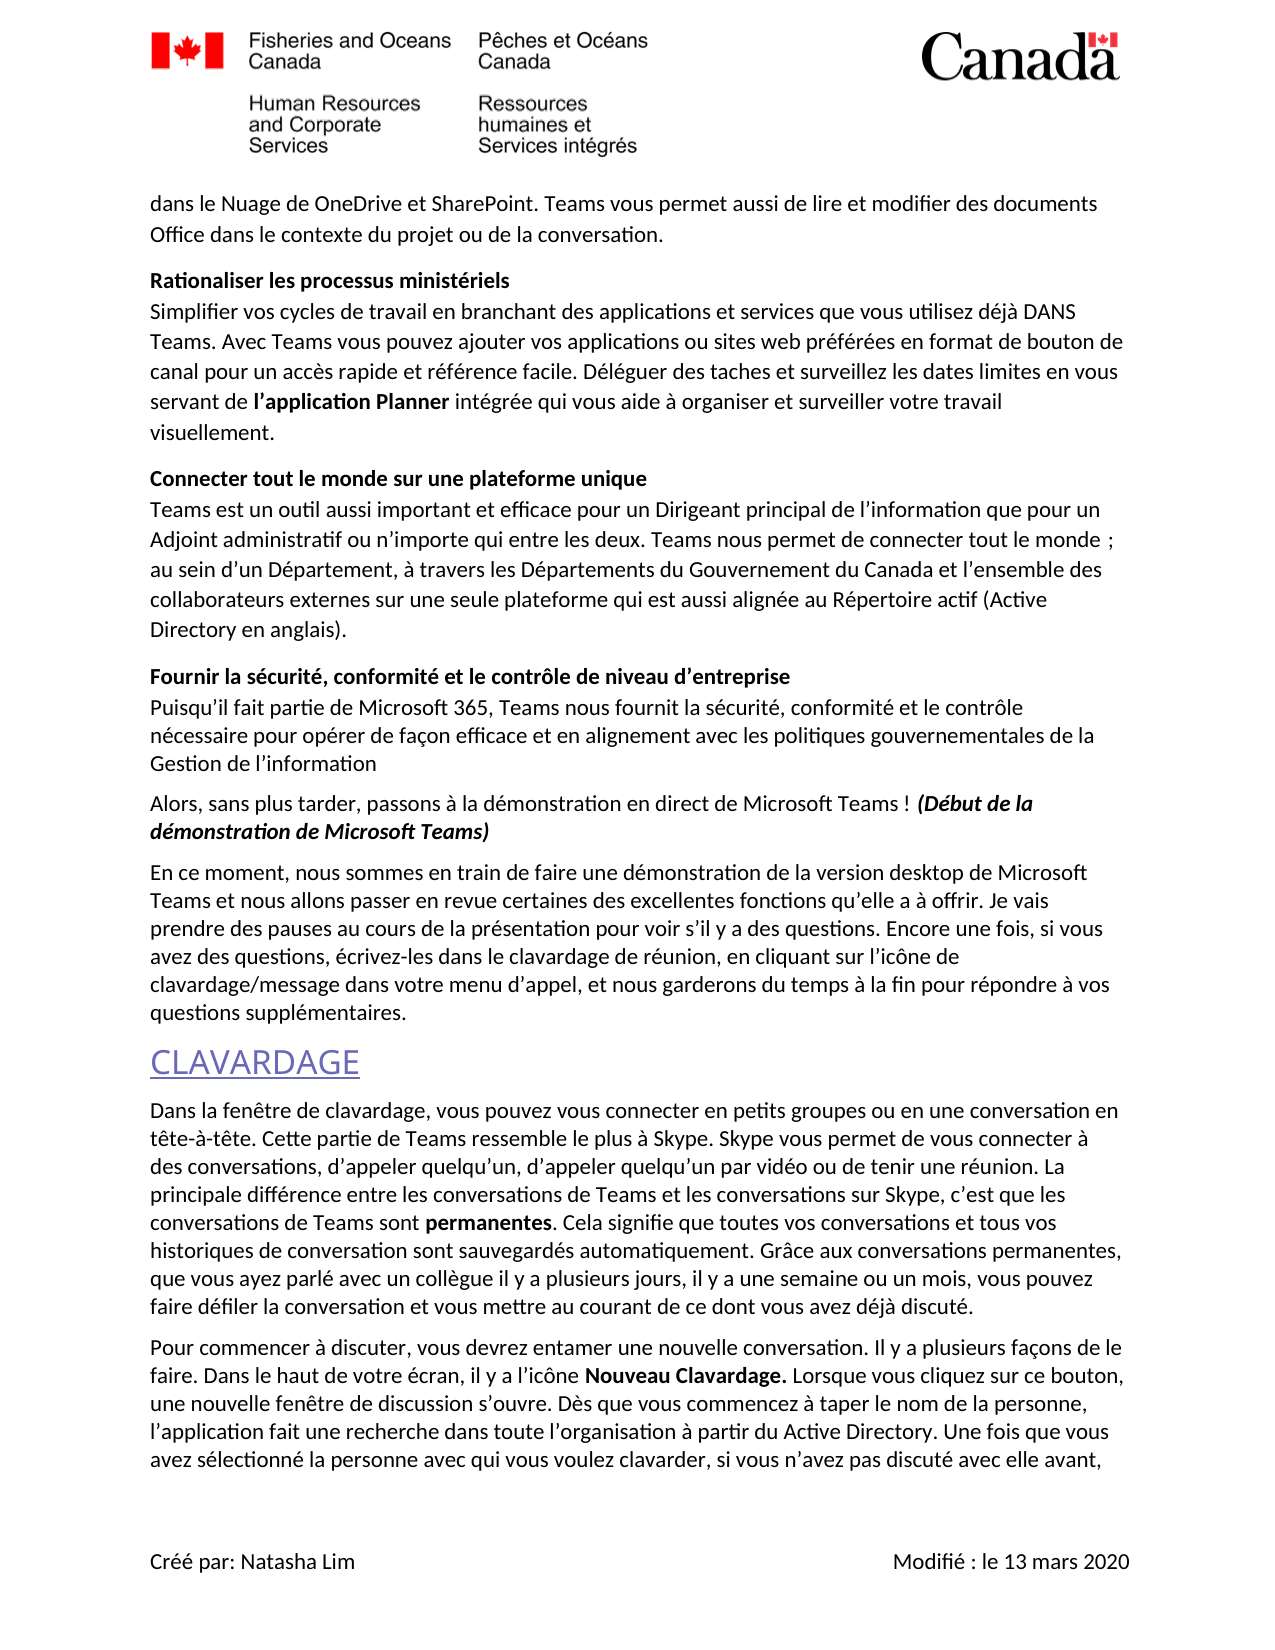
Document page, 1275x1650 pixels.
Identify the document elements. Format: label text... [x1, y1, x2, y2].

text Simplifier vos cycles de travail en branchant des applications et services que vous utilisez déjà DANS Teams. Avec Teams vous pouvez ajouter vos applications ou sites web préférées en format de bouton de canal pour un accès rapide et référence facile. Déléguer des taches et surveillez les dates limites en vous servant de l’application Planner intégrée qui vous aide à organiser et surveiller votre travail visuellement. [150, 297, 1125, 446]
text Dans la fenêtre de clavardage, vous pouvez vous connecter en petits groupes ou en une conversation en tête-à-tête. Cette partie de Teams ressemble le plus à Skype. Skype vous permet de vous connecter à des conversations, d’appeler quelqu’un, d’appeler quelqu’un par vidéo ou de tenir une réunion. La principale différence entre les conversations de Teams et les conversations sur Skype, c’est que les conversations de Teams sont permanentes. Cela signifie que toutes vos conversations et tous vos historiques de conversation sont sauvegardés automatiquement. Grâce aux conversations permanentes, que vous ayez parlé avec un collègue il y a plusieurs jours, il y a une semaine ou un mois, vous pouvez faire défiler la conversation et vous mettre au courant de ce dont vous avez déjà discuté. [150, 1096, 1125, 1321]
picture [150, 28, 1120, 162]
text Connecter tout le monde sur une plateforme unique [150, 464, 1125, 493]
text Puisqu’il fait partie de Microsoft 365, Teams nous fournit la sécurité, conformité et le contrôle nécessaire pour opérer de façon efficace et en alignement avec les politiques gouvernementales de la Gestion de l’information [150, 693, 1125, 777]
text Teams est un outil aussi important et efficace pour un Dirigeant principal de l’information que pour un Adjoint administratif ou n’importe qui entre les deux. Teams nous permet de connecter tout le monde ; au sein d’un Département, à travers les Départements du Gouvernement du Canada et l’ensemble des collaborateurs externes sur une seule plateforme qui est aussi alignée au Répertoire actif (Active Directory en anglais). [150, 495, 1125, 644]
text Alors, sans plus tarder, passons à la démonstration en direct de Microsoft Teams ! (Début de la démonstration de Microsoft Teams) [150, 789, 1125, 845]
text En ce moment, nous sommes en train de faire une démonstration de la version desktop de Microsoft Teams et nous allons passer en revue certaines des excellentes fonctions qu’elle a à offrir. Je vais prendre des pauses au cours de la présentation pour voir s’il y a des questions. Encore une fois, si vous avez des questions, écrivez-les dans le clavardage de réunion, en cliquant sur l’icône de clavardage/message dans votre menu d’appel, et nous garderons du temps à la fin pour répondre à vos questions supplémentaires. [150, 858, 1125, 1026]
text Fournir la sécurité, conformité et le contrôle de niveau d’entreprise [150, 662, 1125, 691]
text Rationaliser les processus ministériels [150, 267, 1125, 295]
subtitle CLAVARDAGE [150, 1038, 1125, 1084]
